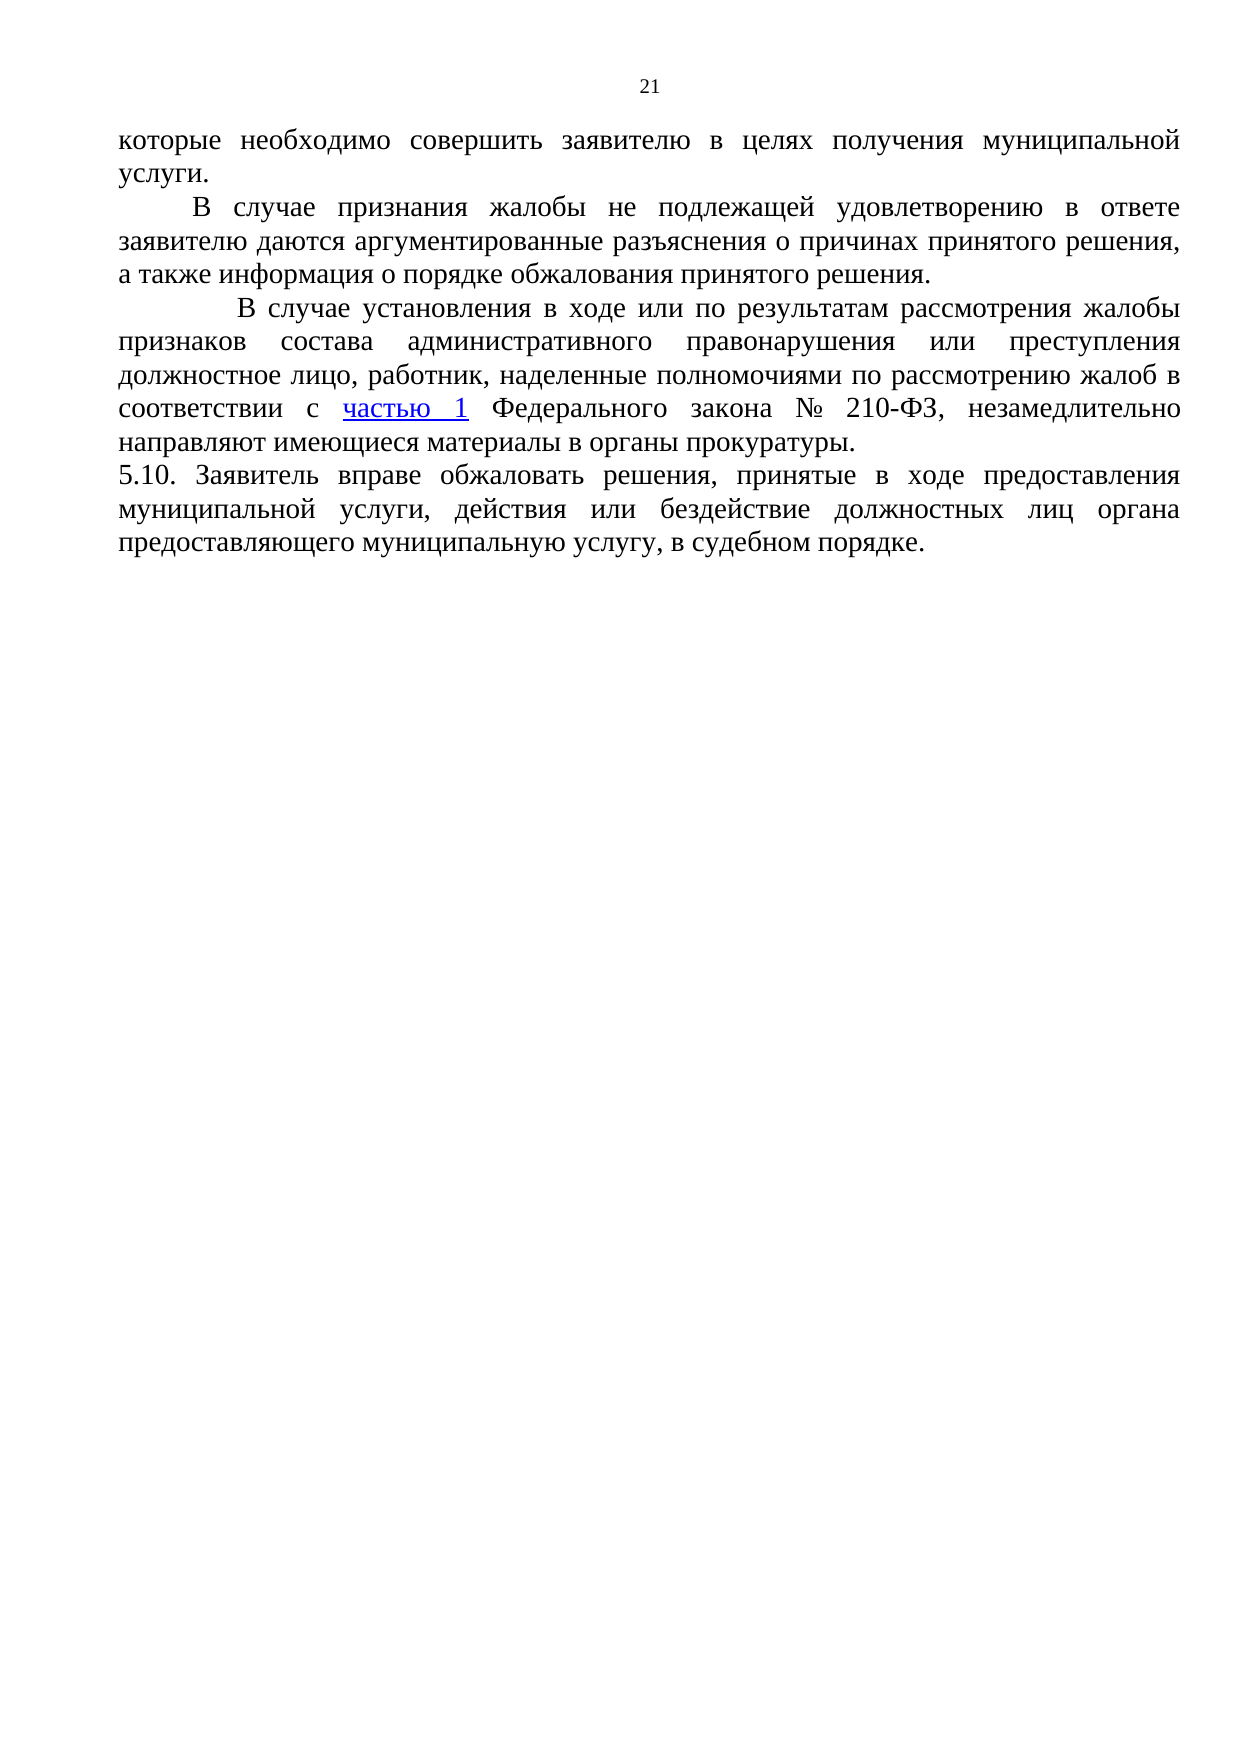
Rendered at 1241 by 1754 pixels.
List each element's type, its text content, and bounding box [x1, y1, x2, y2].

text В случае установления в ходе или по результатам рассмотрения жалобы признаков состава административного правонарушения или преступления должностное лицо, работник, наделенные полномочиями по рассмотрению жалоб в соответствии с частью 1 Федерального закона № 210-ФЗ, незамедлительно направляют имеющиеся материалы в органы прокуратуры. [118, 290, 1181, 457]
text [118, 122, 1181, 189]
text 5.10. Заявитель вправе обжаловать решения, принятые в ходе предоставления муниципальной услуги, действия или бездействие должностных лиц органа предоставляющего муниципальную услугу, в судебном порядке. [118, 457, 1181, 558]
text В случае признания жалобы не подлежащей удовлетворению в ответе заявителю даются аргументированные разъяснения о причинах принятого решения, а также информация о порядке обжалования принятого решения. [118, 189, 1181, 290]
